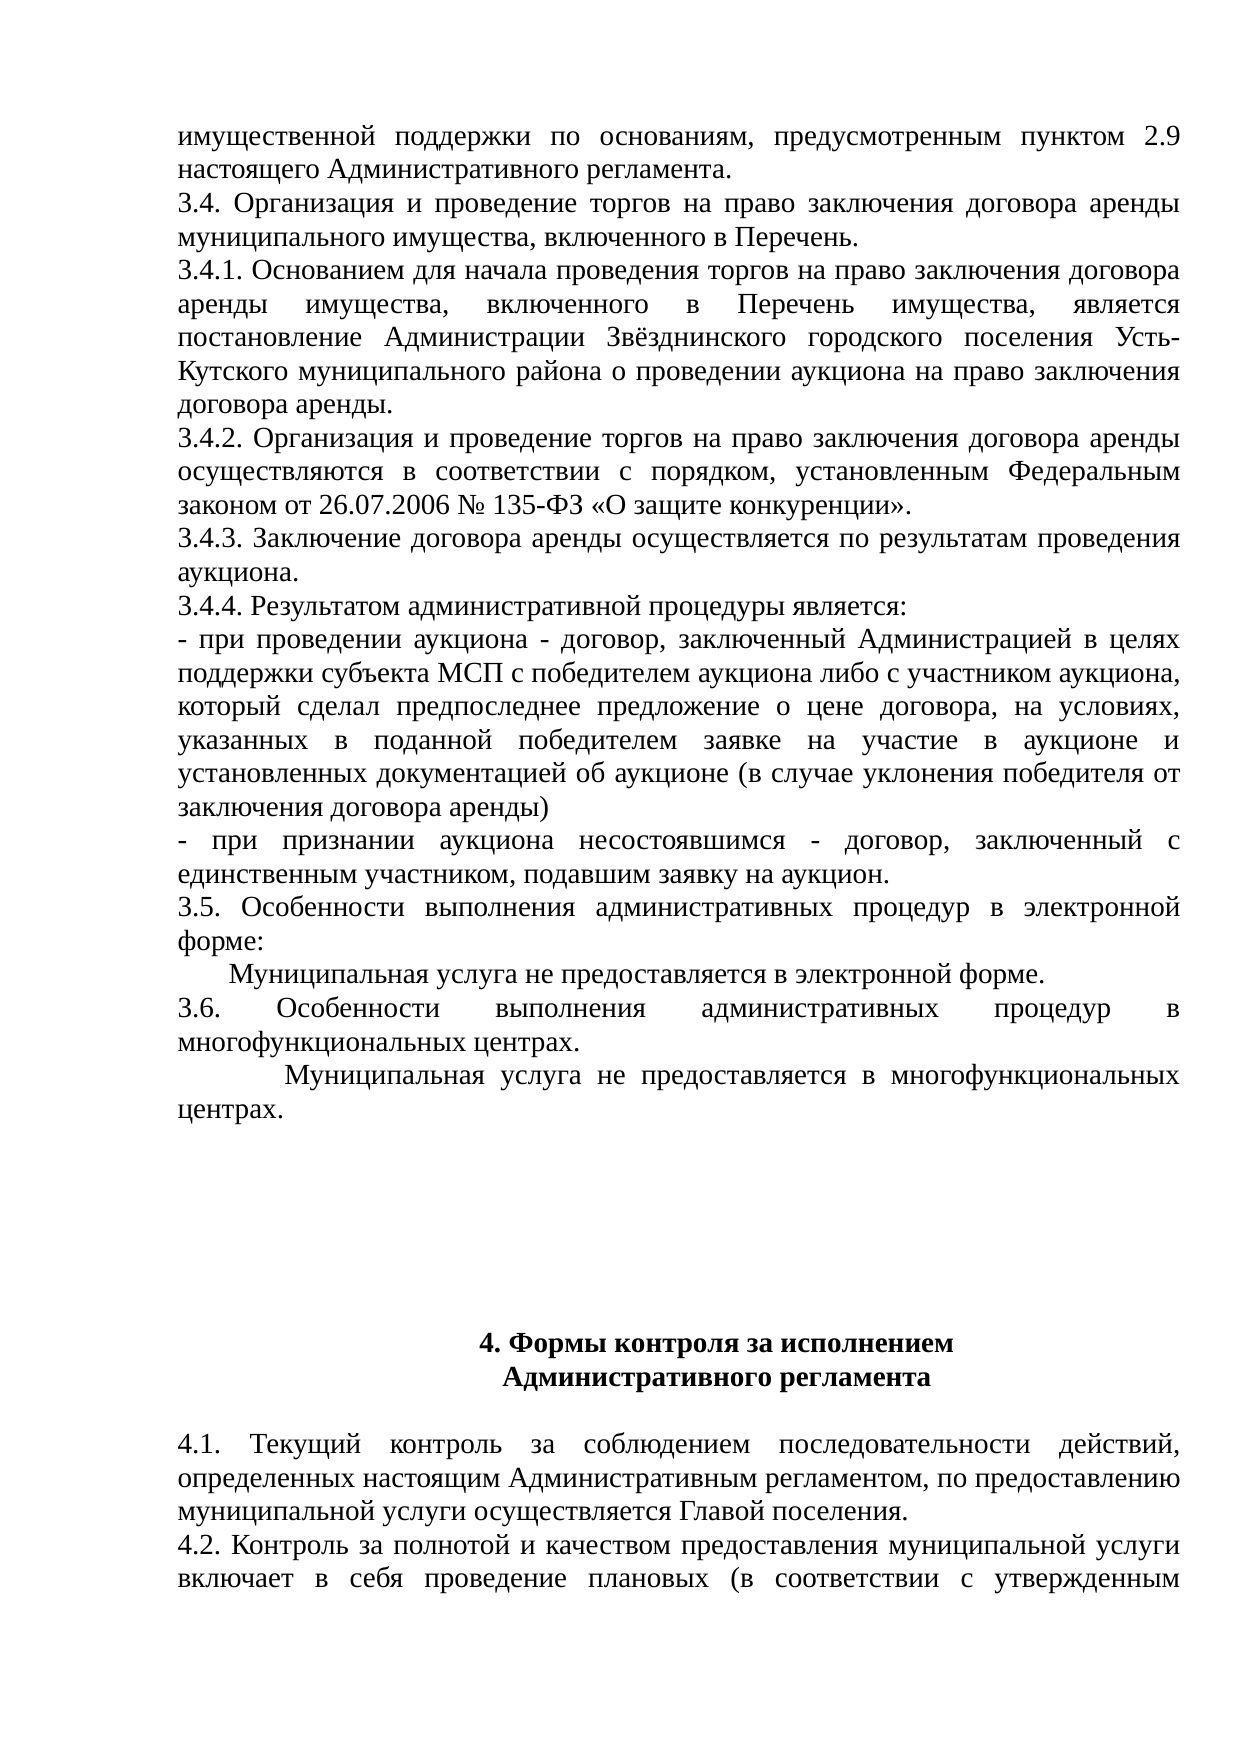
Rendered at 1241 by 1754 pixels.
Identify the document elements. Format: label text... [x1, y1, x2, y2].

text 3.6. Особенности выполнения административных процедур в многофункциональных центрах. [177, 990, 1181, 1057]
text 3.5. Особенности выполнения административных процедур в электронной форме: [177, 889, 1181, 957]
text Муниципальная услуга не предоставляется в многофункциональных центрах. [177, 1057, 1181, 1124]
text 3.4.4. Результатом административной процедуры является: [177, 588, 1181, 621]
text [177, 1527, 1181, 1594]
text 4.1. Текущий контроль за соблюдением последовательности действий, определенных настоящим Административным регламентом, по предоставлению муниципальной услуги осуществляется Главой поселения. [177, 1426, 1181, 1527]
text 4. Формы контроля за исполнением [177, 1326, 1181, 1359]
text 3.4.2. Организация и проведение торгов на право заключения договора аренды осуществляются в соответствии с порядком, установленным Федеральным законом от 26.07.2006 № 135-ФЗ «О защите конкуренции». [177, 420, 1181, 521]
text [177, 118, 1181, 185]
text 3.4.1. Основанием для начала проведения торгов на право заключения договора аренды имущества, включенного в Перечень имущества, является постановление Администрации Звёзднинского городского поселения Усть-Кутского муниципального района о проведении аукциона на право заключения договора аренды. [177, 252, 1181, 420]
text 3.4. Организация и проведение торгов на право заключения договора аренды муниципального имущества, включенного в Перечень. [177, 185, 1181, 252]
text Административного регламента [177, 1359, 1181, 1393]
text - при признании аукциона несостоявшимся - договор, заключенный с единственным участником, подавшим заявку на аукцион. [177, 822, 1181, 889]
text 3.4.3. Заключение договора аренды осуществляется по результатам проведения аукциона. [177, 521, 1181, 588]
text - при проведении аукциона - договор, заключенный Администрацией в целях поддержки субъекта МСП с победителем аукциона либо с участником аукциона, который сделал предпоследнее предложение о цене договора, на условиях, указанных в поданной победителем заявке на участие в аукционе и установленных документацией об аукционе (в случае уклонения победителя от заключения договора аренды) [177, 621, 1181, 822]
text Муниципальная услуга не предоставляется в электронной форме. [177, 957, 1181, 990]
